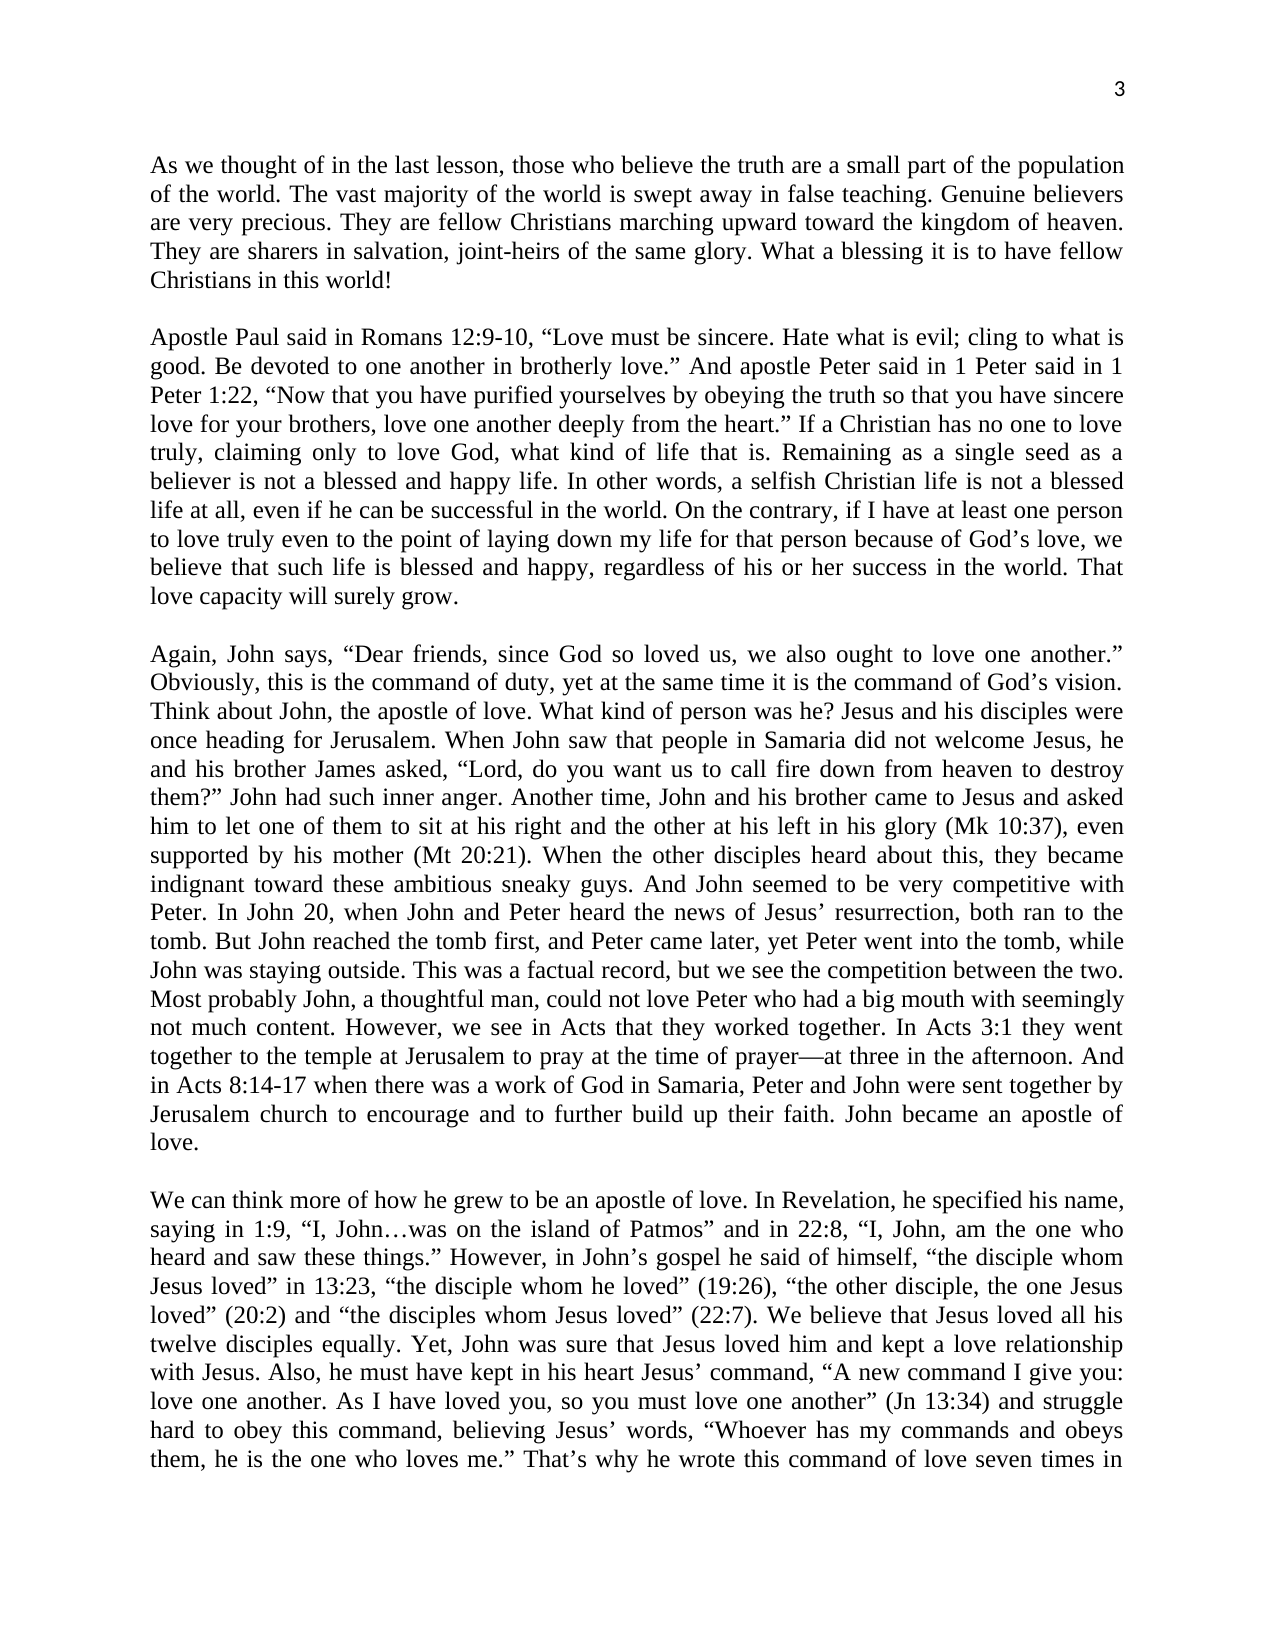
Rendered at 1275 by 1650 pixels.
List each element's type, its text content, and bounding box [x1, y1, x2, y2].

text Apostle Paul said in Romans 12:9-10, “Love must be sincere. Hate what is evil; cling to what is good. Be devoted to one another in brotherly love.” And apostle Peter said in 1 Peter said in 1 Peter 1:22, “Now that you have purified yourselves by obeying the truth so that you have sincere love for your brothers, love one another deeply from the heart.” If a Christian has no one to love truly, claiming only to love God, what kind of life that is. Remaining as a single seed as a believer is not a blessed and happy life. In other words, a selfish Christian life is not a blessed life at all, even if he can be successful in the world. On the contrary, if I have at least one person to love truly even to the point of laying down my life for that person because of God’s love, we believe that such life is blessed and happy, regardless of his or her success in the world. That love capacity will surely grow. [150, 322, 1125, 610]
text Again, John says, “Dear friends, since God so loved us, we also ought to love one another.” Obviously, this is the command of duty, yet at the same time it is the command of God’s vision. Think about John, the apostle of love. What kind of person was he? Jesus and his disciples were once heading for Jerusalem. When John saw that people in Samaria did not welcome Jesus, he and his brother James asked, “Lord, do you want us to call fire down from heaven to destroy them?” John had such inner anger. Another time, John and his brother came to Jesus and asked him to let one of them to sit at his right and the other at his left in his glory (Mk 10:37), even supported by his mother (Mt 20:21). When the other disciples heard about this, they became indignant toward these ambitious sneaky guys. And John seemed to be very competitive with Peter. In John 20, when John and Peter heard the news of Jesus’ resurrection, both ran to the tomb. But John reached the tomb first, and Peter came later, yet Peter went into the tomb, while John was staying outside. This was a factual record, but we see the competition between the two. Most probably John, a thoughtful man, could not love Peter who had a big mouth with seemingly not much content. However, we see in Acts that they worked together. In Acts 3:1 they went together to the temple at Jerusalem to pray at the time of prayer—at three in the afternoon. And in Acts 8:14-17 when there was a work of God in Samaria, Peter and John were sent together by Jerusalem church to encourage and to further build up their faith. John became an apostle of love. [150, 639, 1125, 1156]
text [150, 1185, 1125, 1472]
text As we thought of in the last lesson, those who believe the truth are a small part of the population of the world. The vast majority of the world is swept away in false teaching. Genuine believers are very precious. They are fellow Christians marching upward toward the kingdom of heaven. They are sharers in salvation, joint-heirs of the same glory. What a blessing it is to have fellow Christians in this world! [150, 150, 1125, 294]
